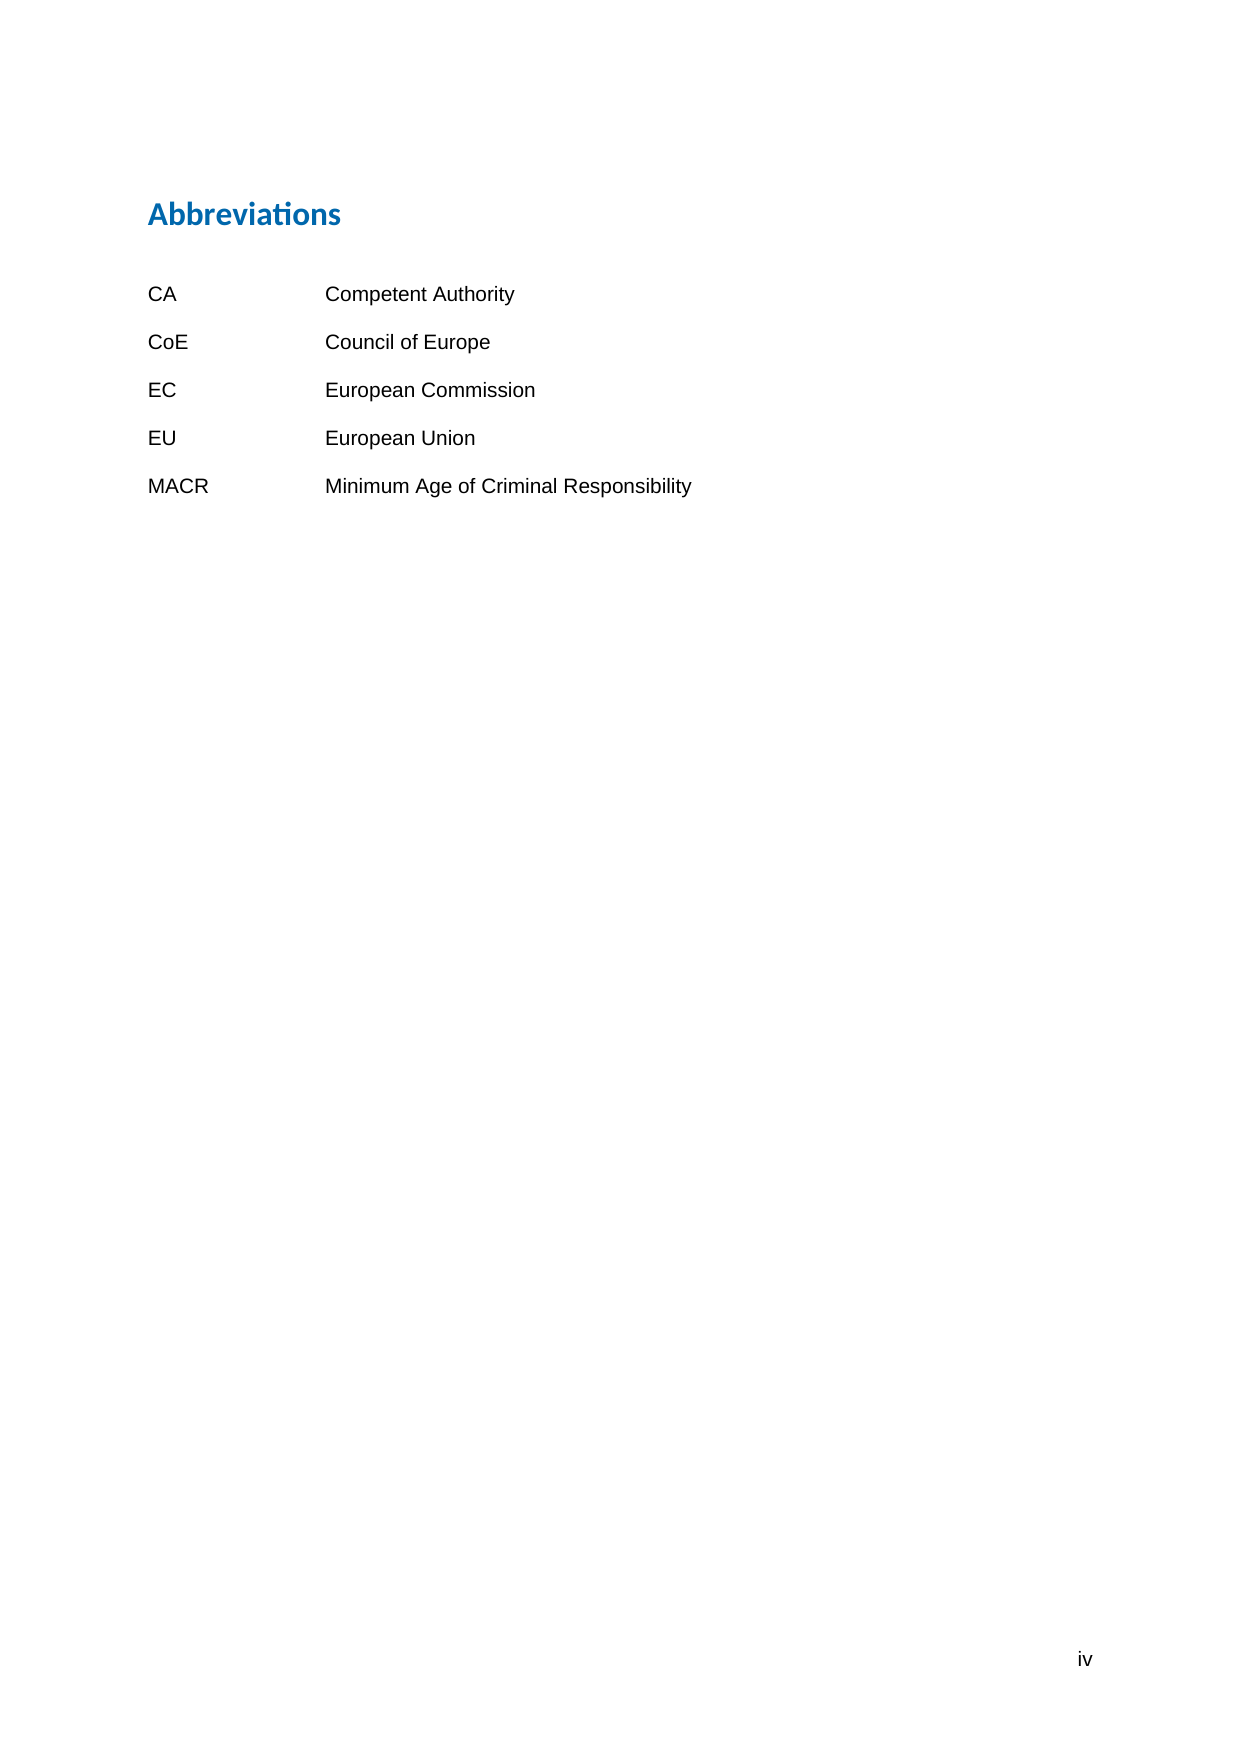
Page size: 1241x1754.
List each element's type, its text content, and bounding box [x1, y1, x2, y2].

text CoE Council of [148, 330, 1092, 354]
text EU European Union [148, 426, 1092, 450]
text MACR Minimum Age of Criminal Responsibility [148, 474, 1092, 498]
text EC European Commission [148, 378, 1092, 402]
subtitle Abbreviations [148, 192, 1092, 233]
text CA Competent Authority [148, 282, 1092, 306]
